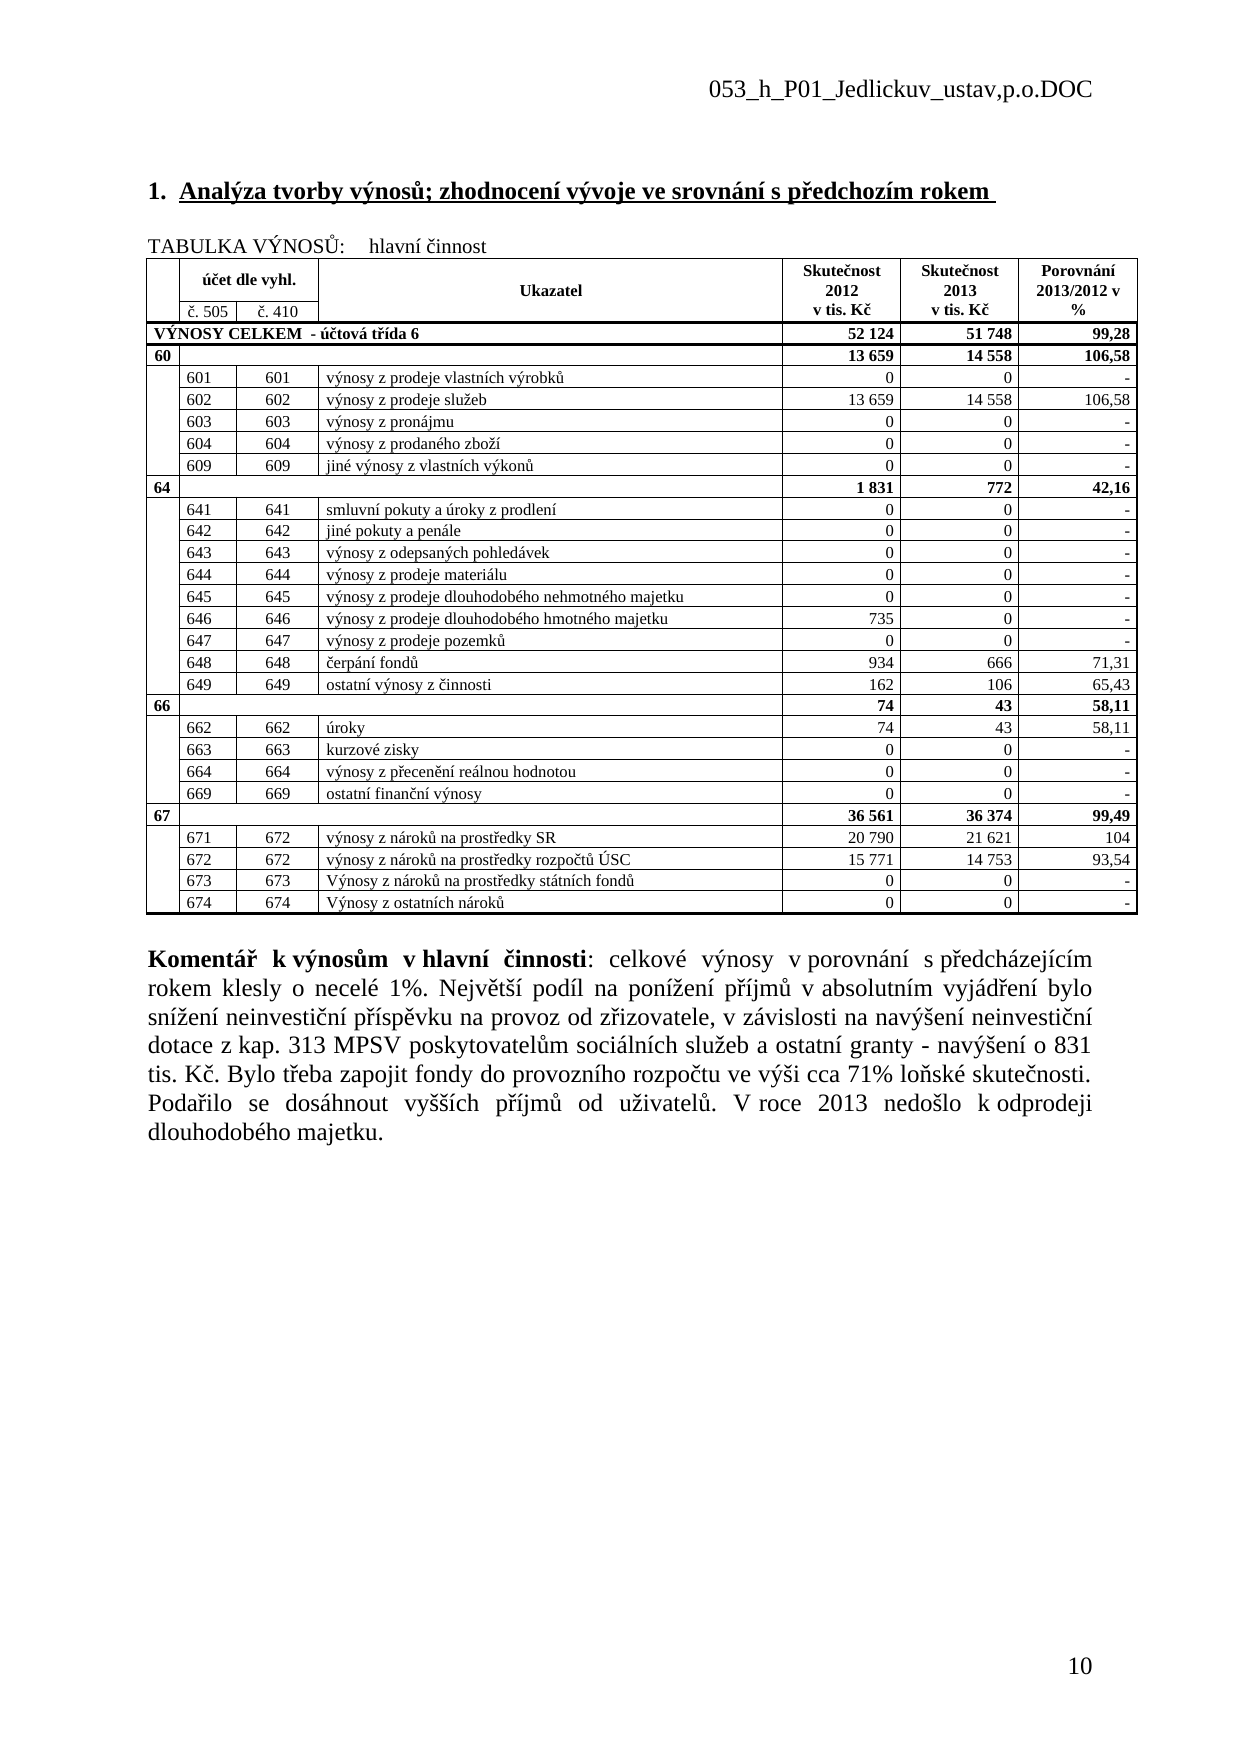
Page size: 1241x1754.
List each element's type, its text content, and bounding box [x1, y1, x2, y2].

table_cell 0 [901, 760, 1018, 781]
table_cell 664 [237, 760, 318, 781]
table_cell VÝNOSY CELKEM - účtová třída 6 [147, 324, 782, 343]
table_cell [147, 781, 179, 803]
table_cell - [1019, 563, 1136, 584]
table_cell 602 [237, 388, 318, 409]
table_cell - [1019, 738, 1136, 759]
table_cell 772 [901, 476, 1018, 497]
table_cell č. 410 [237, 302, 318, 321]
table_cell [147, 562, 179, 584]
table_cell 43 [901, 716, 1018, 737]
table_cell 663 [180, 738, 236, 759]
table_cell jiné výnosy z vlastních výkonů [319, 454, 782, 475]
table_cell [147, 498, 179, 518]
table_cell 0 [783, 498, 900, 518]
table_cell 647 [180, 629, 236, 650]
table_cell - [1019, 498, 1136, 518]
table_cell 51 748 [901, 324, 1018, 343]
table_cell 644 [180, 563, 236, 584]
table_cell 0 [783, 738, 900, 759]
table_cell 735 [783, 607, 900, 628]
table_cell [147, 584, 179, 606]
table_cell 0 [783, 585, 900, 606]
table_cell [180, 346, 782, 365]
table_cell 1 831 [783, 476, 900, 497]
table_cell výnosy z prodeje vlastních výrobků [319, 366, 782, 387]
table_header Skutečnost 2012 v tis. Kč [783, 259, 900, 321]
table_cell 642 [180, 520, 236, 540]
table_cell výnosy z přecenění reálnou hodnotou [319, 760, 782, 781]
table_cell - [1019, 760, 1136, 781]
table_cell 662 [237, 716, 318, 737]
table_cell 42,16 [1019, 476, 1136, 497]
text Komentář k výnosům v hlavní činnosti: celkové výnosy v porovnání s předcházejícím rokem klesly o necelé 1%. Největší podíl na ponížení příjmů v absolutním vyjádření bylo snížení neinvestiční příspěvku na provoz od zřizovatele, v závislosti na navýšení neinvestiční dotace z kap. 313 MPSV poskytovatelům sociálních služeb a ostatní granty - navýšení o 831 tis. Kč. Bylo třeba zapojit fondy do provozního rozpočtu ve výši cca 71% loňské skutečnosti. Podařilo se dosáhnout vyšších příjmů od uživatelů. V roce 2013 nedošlo k odprodeji dlouhodobého majetku. [148, 944, 1092, 1145]
table_cell 162 [783, 673, 900, 693]
table_cell výnosy z pronájmu [319, 410, 782, 431]
table_cell 645 [237, 585, 318, 606]
table_cell 666 [901, 651, 1018, 672]
table_cell výnosy z prodeje dlouhodobého hmotného majetku [319, 607, 782, 628]
table_cell 934 [783, 651, 900, 672]
table_cell [147, 409, 179, 431]
table_cell 99,49 [1019, 804, 1136, 825]
table_cell 669 [180, 782, 236, 803]
table_cell 674 [180, 891, 236, 912]
table_cell 673 [180, 870, 236, 890]
table_cell 0 [783, 366, 900, 387]
table_cell - [1019, 891, 1136, 912]
table_cell Výnosy z nároků na prostředky státních fondů [319, 870, 782, 890]
table_cell 67 [147, 804, 179, 825]
table_cell [147, 890, 179, 912]
table_cell - [1019, 541, 1136, 562]
table_cell 0 [901, 738, 1018, 759]
table_header [147, 259, 179, 278]
table_cell Výnosy z ostatních nároků [319, 891, 782, 912]
table_cell 14 558 [901, 346, 1018, 365]
table_cell 64 [147, 476, 179, 497]
table_cell [147, 869, 179, 890]
table_cell 0 [901, 541, 1018, 562]
table_cell smluvní pokuty a úroky z prodlení [319, 498, 782, 518]
table_cell [180, 695, 782, 715]
table_cell 21 621 [901, 826, 1018, 847]
table_cell [147, 628, 179, 650]
table_cell 0 [783, 520, 900, 540]
table_cell ostatní finanční výnosy [319, 782, 782, 803]
table_cell úroky [319, 716, 782, 737]
table_cell [147, 716, 179, 737]
table_cell 14 753 [901, 848, 1018, 868]
table_cell 0 [783, 454, 900, 475]
table_cell ostatní výnosy z činnosti [319, 673, 782, 693]
table_cell 649 [180, 673, 236, 693]
table_cell 0 [901, 454, 1018, 475]
table_cell 52 124 [783, 324, 900, 343]
table_cell 641 [237, 498, 318, 518]
table_cell 104 [1019, 826, 1136, 847]
table_cell výnosy z prodeje dlouhodobého nehmotného majetku [319, 585, 782, 606]
table_cell 0 [783, 541, 900, 562]
table_cell [147, 278, 179, 301]
table_cell 672 [237, 826, 318, 847]
table_cell 674 [237, 891, 318, 912]
table_cell - [1019, 607, 1136, 628]
table_cell jiné pokuty a penále [319, 520, 782, 540]
table_cell výnosy z prodeje služeb [319, 388, 782, 409]
table_cell kurzové zisky [319, 738, 782, 759]
table_cell výnosy z nároků na prostředky SR [319, 826, 782, 847]
table_cell 13 659 [783, 346, 900, 365]
table_cell [147, 759, 179, 781]
table_cell [147, 366, 179, 387]
table_cell [180, 476, 782, 497]
table_cell 0 [783, 410, 900, 431]
table_cell 0 [901, 585, 1018, 606]
table_header Ukazatel [319, 259, 782, 321]
table_cell 669 [237, 782, 318, 803]
table_cell 645 [180, 585, 236, 606]
table_cell 36 374 [901, 804, 1018, 825]
table_cell [147, 672, 179, 693]
table_cell 0 [901, 563, 1018, 584]
table_cell - [1019, 366, 1136, 387]
text TABULKA VÝNOSŮ: hlavní činnost [148, 234, 1092, 258]
table_cell 664 [180, 760, 236, 781]
table_cell 604 [180, 432, 236, 453]
table_cell 647 [237, 629, 318, 650]
table_header Skutečnost 2013 v tis. Kč [901, 259, 1018, 321]
table_cell 74 [783, 695, 900, 715]
table_cell 0 [783, 432, 900, 453]
table_cell 662 [180, 716, 236, 737]
table_cell 646 [237, 607, 318, 628]
table_cell 643 [237, 541, 318, 562]
table_cell 66 [147, 695, 179, 715]
table_header Porovnání 2013/2012 v % [1019, 259, 1137, 321]
table_cell 13 659 [783, 388, 900, 409]
table_cell 601 [237, 366, 318, 387]
table_cell 672 [180, 848, 236, 868]
table_cell 604 [237, 432, 318, 453]
table_cell výnosy z prodaného zboží [319, 432, 782, 453]
table_cell [147, 540, 179, 562]
table_header účet dle vyhl. [180, 259, 318, 301]
table_cell 646 [180, 607, 236, 628]
table_cell 602 [180, 388, 236, 409]
table_cell [147, 453, 179, 475]
table_cell - [1019, 870, 1136, 890]
table_cell 99,28 [1019, 324, 1136, 343]
table_cell - [1019, 585, 1136, 606]
table_cell 648 [237, 651, 318, 672]
table_cell 649 [237, 673, 318, 693]
text 1. Analýza tvorby výnosů; zhodnocení vývoje ve srovnání s předchozím rokem [148, 176, 1092, 205]
table_cell výnosy z nároků na prostředky rozpočtů ÚSC [319, 848, 782, 868]
table_cell 36 561 [783, 804, 900, 825]
table_cell 0 [901, 366, 1018, 387]
table_cell 663 [237, 738, 318, 759]
table_cell č. 505 [180, 302, 236, 321]
table_cell 20 790 [783, 826, 900, 847]
table_cell 0 [901, 432, 1018, 453]
table_cell výnosy z prodeje materiálu [319, 563, 782, 584]
table_cell čerpání fondů [319, 651, 782, 672]
table_cell [147, 431, 179, 453]
table_cell 0 [783, 870, 900, 890]
table_cell 15 771 [783, 848, 900, 868]
table_cell 93,54 [1019, 848, 1136, 868]
table_cell 106,58 [1019, 388, 1136, 409]
table_cell - [1019, 629, 1136, 650]
table_cell 0 [783, 629, 900, 650]
table_cell 74 [783, 716, 900, 737]
table_cell 671 [180, 826, 236, 847]
table_cell 0 [901, 410, 1018, 431]
table_cell - [1019, 782, 1136, 803]
table_cell [147, 301, 179, 321]
table_cell 601 [180, 366, 236, 387]
table_cell 106 [901, 673, 1018, 693]
table_cell 673 [237, 870, 318, 890]
table_cell 106,58 [1019, 346, 1136, 365]
table_cell 0 [901, 870, 1018, 890]
table_cell 0 [901, 782, 1018, 803]
table_cell výnosy z odepsaných pohledávek [319, 541, 782, 562]
table_cell 58,11 [1019, 695, 1136, 715]
table_cell [180, 804, 782, 825]
table_cell 648 [180, 651, 236, 672]
table_cell 0 [901, 891, 1018, 912]
table_cell 0 [901, 629, 1018, 650]
table_cell 60 [147, 346, 179, 365]
table_cell 609 [180, 454, 236, 475]
table_cell 58,11 [1019, 716, 1136, 737]
table_cell 642 [237, 520, 318, 540]
table_cell - [1019, 432, 1136, 453]
table_cell 603 [180, 410, 236, 431]
table_cell 71,31 [1019, 651, 1136, 672]
table_cell 65,43 [1019, 673, 1136, 693]
table_cell 14 558 [901, 388, 1018, 409]
table_cell [147, 387, 179, 409]
table_cell 603 [237, 410, 318, 431]
table_cell 0 [901, 498, 1018, 518]
table_cell 0 [783, 891, 900, 912]
table_cell 0 [901, 607, 1018, 628]
table_cell 609 [237, 454, 318, 475]
table_cell [147, 650, 179, 672]
table_cell výnosy z prodeje pozemků [319, 629, 782, 650]
table_cell [147, 847, 179, 868]
table_cell 0 [783, 563, 900, 584]
table_cell 0 [901, 520, 1018, 540]
table_cell [147, 826, 179, 847]
table_cell 43 [901, 695, 1018, 715]
table_cell - [1019, 410, 1136, 431]
table_cell [147, 606, 179, 628]
table_cell 644 [237, 563, 318, 584]
table_cell 641 [180, 498, 236, 518]
table_cell 0 [783, 782, 900, 803]
table_cell [147, 519, 179, 540]
table_cell [147, 737, 179, 759]
table_cell - [1019, 520, 1136, 540]
table_cell - [1019, 454, 1136, 475]
table_cell 672 [237, 848, 318, 868]
table_cell 643 [180, 541, 236, 562]
table_cell 0 [783, 760, 900, 781]
